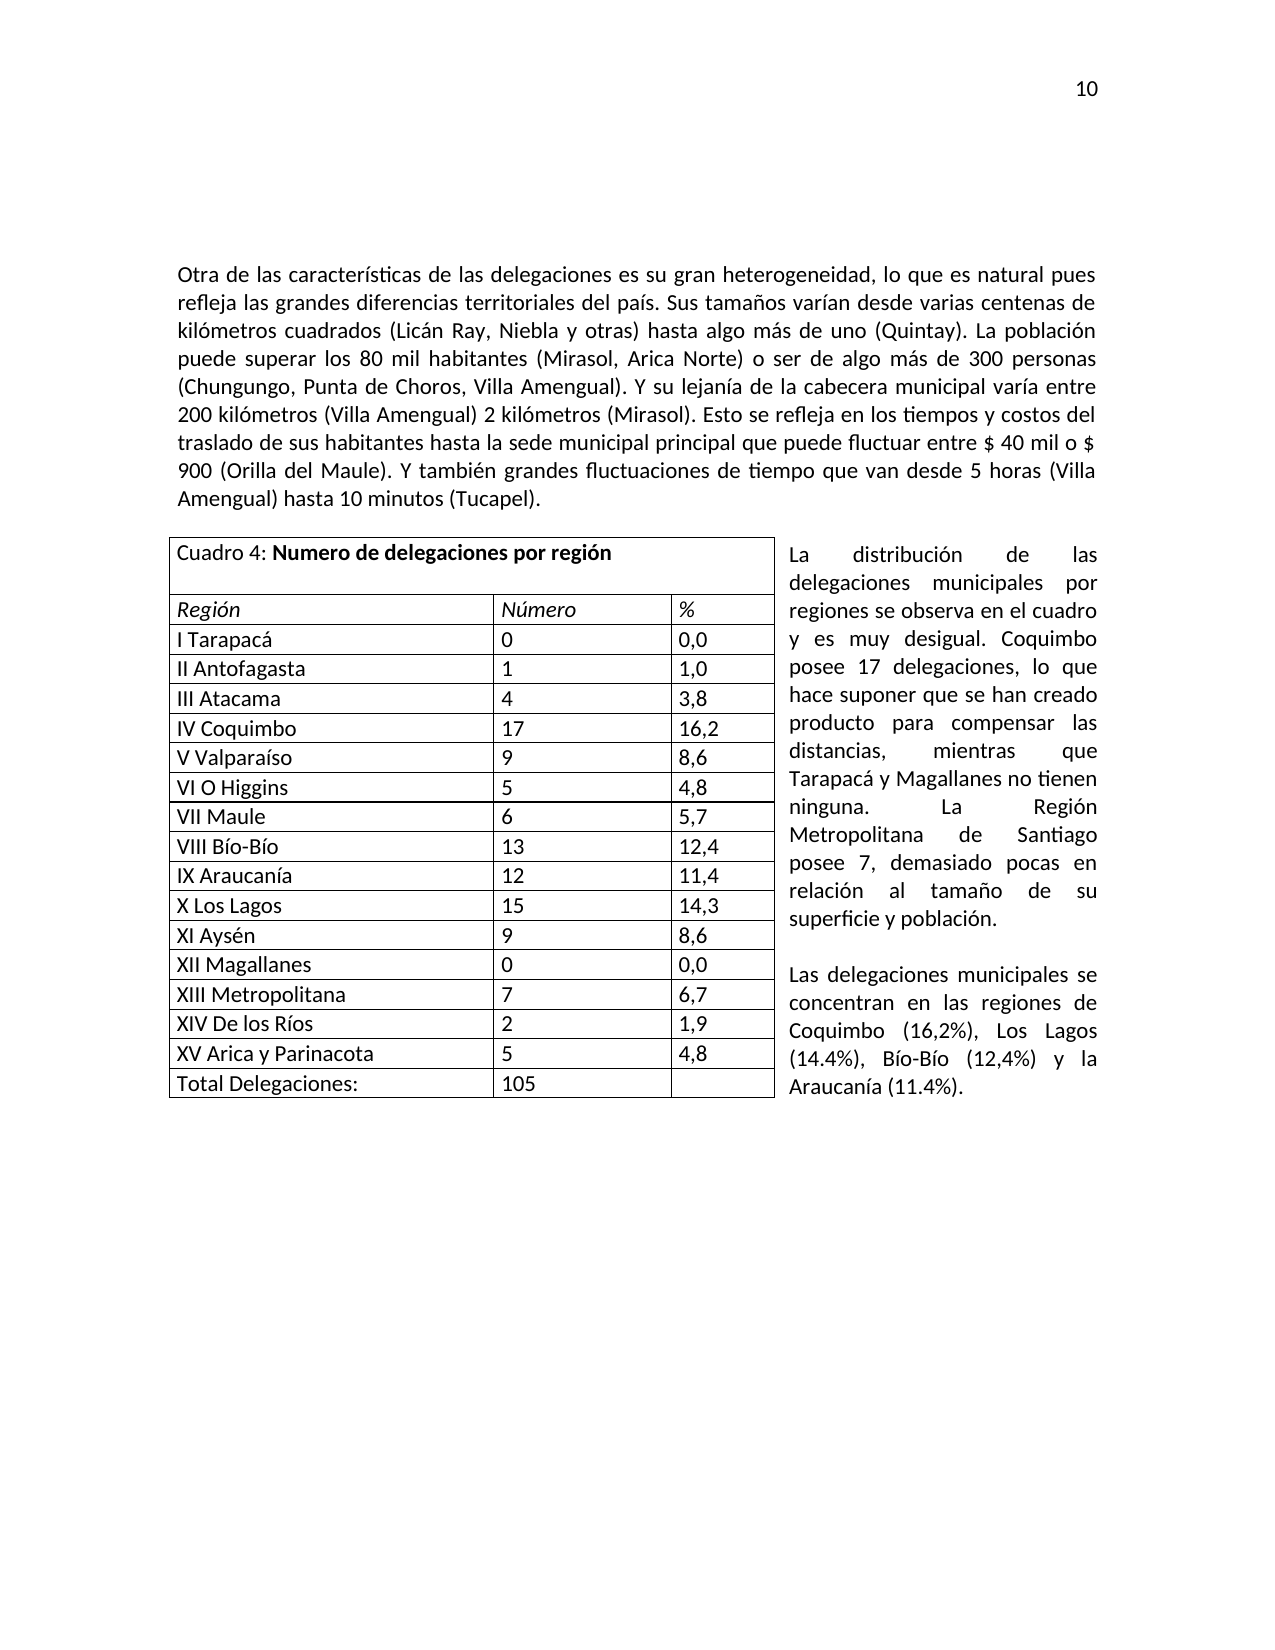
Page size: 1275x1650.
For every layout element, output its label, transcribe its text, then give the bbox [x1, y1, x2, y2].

text Las delegaciones municipales se concentran en las regiones de Coquimbo (16,2%), Los Lagos (14.4%), Bío-Bío (12,4%) y la Araucanía (11.4%). [177, 960, 1098, 1100]
table_cell XV Arica y Parinacota [170, 1039, 493, 1068]
table_cell 14,3 [672, 891, 774, 920]
table_cell 0,0 [672, 625, 774, 653]
table_cell 6 [494, 803, 671, 831]
text La distribución de las delegaciones municipales por regiones se observa en el cuadro y es muy desigual. Coquimbo posee 17 delegaciones, lo que hace suponer que se han creado producto para compensar las distancias, mientras que Tarapacá y Magallanes no tienen ninguna. La Región Metropolitana de Santiago posee 7, demasiado pocas en relación al tamaño de su superficie y población. [775, 540, 1098, 932]
table_cell 4 [494, 684, 671, 713]
table_cell 8,6 [672, 921, 774, 949]
table_cell 2 [494, 1010, 671, 1038]
table_cell 12 [494, 862, 671, 890]
table_cell 9 [494, 921, 671, 949]
text Otra de las características de las delegaciones es su gran heterogeneidad, lo que es natural pues refleja las grandes diferencias territoriales del país. Sus tamaños varían desde varias centenas de kilómetros cuadrados (Licán Ray, Niebla y otras) hasta algo más de uno (Quintay). La población puede superar los 80 mil habitantes (Mirasol, Arica Norte) o ser de algo más de 300 personas (Chungungo, Punta de Choros, Villa Amengual). Y su lejanía de la cabecera municipal varía entre 200 kilómetros (Villa Amengual) 2 kilómetros (Mirasol). Esto se refleja en los tiempos y costos del traslado de sus habitantes hasta la sede municipal principal que puede fluctuar entre $ 40 mil o $ 900 (Orilla del Maule). Y también grandes fluctuaciones de tiempo que van desde 5 horas (Villa Amengual) hasta 10 minutos (Tucapel). [177, 260, 1098, 512]
table_cell [672, 1069, 774, 1097]
table_cell 13 [494, 832, 671, 861]
table_cell 105 [494, 1069, 671, 1097]
table_cell I Tarapacá [170, 625, 493, 653]
table_cell 0 [494, 950, 671, 979]
table_cell Total Delegaciones: [170, 1069, 493, 1097]
table_cell 0 [494, 625, 671, 653]
table_cell VIII Bío-Bío [170, 832, 493, 861]
table_cell VI O Higgins [170, 773, 493, 801]
table_cell 16,2 [672, 714, 774, 742]
table_cell 6,7 [672, 980, 774, 1008]
table_cell Número [494, 595, 671, 624]
table_cell XI Aysén [170, 921, 493, 949]
table_cell 4,8 [672, 773, 774, 801]
table_cell 8,6 [672, 743, 774, 772]
table_cell 9 [494, 743, 671, 772]
table_cell V Valparaíso [170, 743, 493, 772]
table_cell 15 [494, 891, 671, 920]
table_cell 4,8 [672, 1039, 774, 1068]
table_cell 1,0 [672, 655, 774, 683]
table_cell III Atacama [170, 684, 493, 713]
table_cell X Los Lagos [170, 891, 493, 920]
table_cell XIII Metropolitana [170, 980, 493, 1008]
table_cell IX Araucanía [170, 862, 493, 890]
table_cell 5 [494, 773, 671, 801]
table_cell IV Coquimbo [170, 714, 493, 742]
table_cell 12,4 [672, 832, 774, 861]
table_cell II Antofagasta [170, 655, 493, 683]
table_cell XIV De los Ríos [170, 1010, 493, 1038]
table_cell 1 [494, 655, 671, 683]
table_cell XII Magallanes [170, 950, 493, 979]
table_cell VII Maule [170, 803, 493, 831]
table_cell 5 [494, 1039, 671, 1068]
table_cell 0,0 [672, 950, 774, 979]
table_cell 11,4 [672, 862, 774, 890]
table_cell 1,9 [672, 1010, 774, 1038]
table_header Cuadro 4: Numero de delegaciones por región [170, 538, 774, 594]
table_cell 17 [494, 714, 671, 742]
table_cell % [672, 595, 774, 624]
table_cell 7 [494, 980, 671, 1008]
table_cell Región [170, 595, 493, 624]
table_cell 3,8 [672, 684, 774, 713]
table_cell 5,7 [672, 803, 774, 831]
